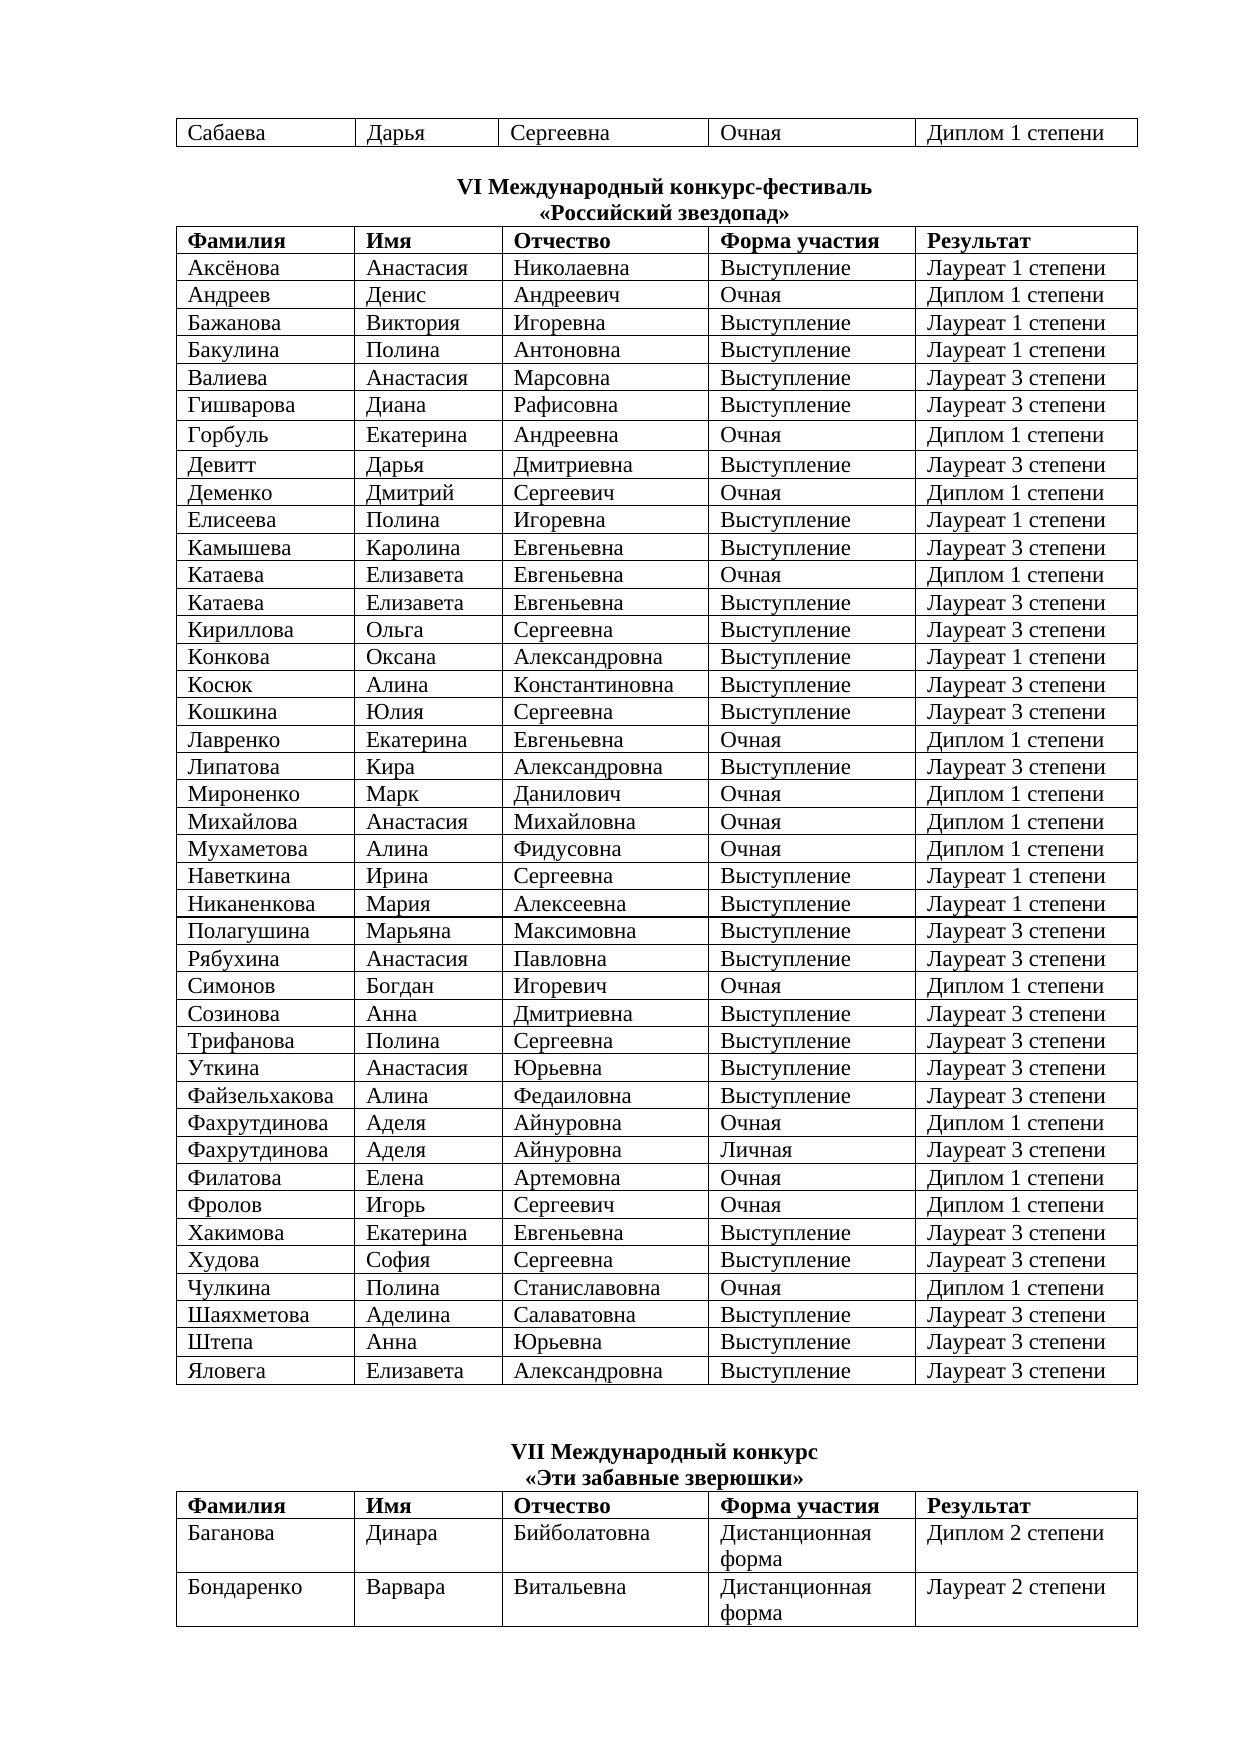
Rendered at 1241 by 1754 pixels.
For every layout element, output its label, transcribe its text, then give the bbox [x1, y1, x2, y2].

table_cell Филатова [177, 1164, 354, 1190]
table_cell Михайловна [503, 808, 708, 834]
table_cell Дистанционная форма [709, 1573, 915, 1626]
table_cell Лауреат 3 степени [916, 534, 1137, 560]
table_cell Уткина [177, 1054, 354, 1081]
table_cell Лауреат 1 степени [916, 890, 1137, 916]
table_cell Николаевна [503, 254, 708, 280]
table_cell Рафисовна [503, 391, 708, 420]
table_cell Лауреат 3 степени [916, 753, 1137, 779]
table_cell Лавренко [177, 726, 354, 752]
table_cell Очная [709, 726, 915, 752]
table_cell Богдан [355, 972, 502, 998]
table_cell Игоревна [503, 309, 708, 335]
table_cell Очная [709, 561, 915, 587]
table_cell Андреевна [503, 421, 708, 450]
table_cell Лауреат 3 степени [916, 1301, 1137, 1327]
table_cell Выступление [709, 698, 915, 724]
table_header Имя [355, 1492, 502, 1518]
table_cell Выступление [709, 918, 915, 944]
table_cell Полина [355, 1027, 502, 1053]
table_cell Елизавета [355, 561, 502, 587]
table_cell Выступление [709, 589, 915, 615]
table_cell Варвара [355, 1573, 502, 1626]
table_cell Выступление [709, 451, 915, 478]
table_cell Очная [709, 972, 915, 998]
table_cell Ольга [355, 616, 502, 642]
table_cell Анастасия [355, 945, 502, 971]
table_cell Кошкина [177, 698, 354, 724]
table_cell Виктория [355, 309, 502, 335]
table_cell Евгеньевна [503, 561, 708, 587]
table_cell Дмитрий [355, 479, 502, 505]
table_cell Выступление [709, 890, 915, 916]
table_cell Данилович [503, 780, 708, 807]
table_cell Очная [709, 1164, 915, 1190]
table_cell Дарья [356, 119, 498, 146]
table_cell Андреев [177, 281, 354, 308]
table_cell Бондаренко [177, 1573, 354, 1626]
table_cell Лауреат 3 степени [916, 1027, 1137, 1053]
table_cell Игорь [355, 1191, 502, 1218]
table_cell Горбуль [177, 421, 354, 450]
table_header Результат [916, 1492, 1137, 1518]
table_cell Каролина [355, 534, 502, 560]
table_cell Выступление [709, 1027, 915, 1053]
table_cell Диплом 1 степени [916, 1164, 1137, 1190]
table_cell Катаева [177, 561, 354, 587]
table_cell Очная [709, 119, 915, 146]
table_cell Аделя [355, 1137, 502, 1163]
table_cell Лауреат 2 степени [916, 1573, 1137, 1626]
table_cell Лауреат 3 степени [916, 451, 1137, 478]
table_cell Сергеевна [503, 863, 708, 889]
table_cell Аделя [355, 1109, 502, 1136]
table_cell Диплом 1 степени [916, 835, 1137, 862]
table_cell Очная [709, 808, 915, 834]
table_cell Анастасия [355, 1054, 502, 1081]
table_cell Федаиловна [503, 1082, 708, 1108]
table_cell Хакимова [177, 1219, 354, 1245]
table_cell Очная [709, 1274, 915, 1300]
table_cell Деменко [177, 479, 354, 505]
table_header Форма участия [709, 1492, 915, 1518]
table_cell Конкова [177, 644, 354, 670]
table_cell Выступление [709, 1082, 915, 1108]
table_cell Рябухина [177, 945, 354, 971]
table_cell Екатерина [355, 726, 502, 752]
table_cell Антоновна [503, 336, 708, 363]
text VI Международный конкурс-фестиваль [177, 173, 1152, 199]
table_cell Сергеевич [503, 479, 708, 505]
table_cell Выступление [709, 506, 915, 533]
table_cell Косюк [177, 671, 354, 697]
table_cell Камышева [177, 534, 354, 560]
table_cell Выступление [709, 1054, 915, 1081]
table_cell Лауреат 3 степени [916, 1054, 1137, 1081]
table_cell Очная [709, 281, 915, 308]
table_cell Юлия [355, 698, 502, 724]
table_cell Выступление [709, 364, 915, 390]
table_cell Бакулина [177, 336, 354, 363]
table_cell Диплом 1 степени [916, 479, 1137, 505]
table_cell Валиева [177, 364, 354, 390]
table_cell Выступление [709, 1328, 915, 1356]
table_cell Кириллова [177, 616, 354, 642]
table_cell Лауреат 1 степени [916, 863, 1137, 889]
table_cell Мироненко [177, 780, 354, 807]
table_cell Лауреат 3 степени [916, 364, 1137, 390]
table_cell Симонов [177, 972, 354, 998]
table_cell Полина [355, 336, 502, 363]
table_cell Лауреат 1 степени [916, 506, 1137, 533]
table_cell Лауреат 3 степени [916, 616, 1137, 642]
table_cell Анна [355, 1000, 502, 1026]
table_cell Выступление [709, 671, 915, 697]
table_cell Выступление [709, 534, 915, 560]
table_cell Лауреат 3 степени [916, 1000, 1137, 1026]
table_cell Алина [355, 1082, 502, 1108]
table_cell Сергеевич [503, 1191, 708, 1218]
table_cell Анастасия [355, 808, 502, 834]
text «Российский звездопад» [177, 199, 1152, 226]
table_cell Диплом 1 степени [916, 780, 1137, 807]
table_cell Максимовна [503, 918, 708, 944]
table_cell Лауреат 1 степени [916, 644, 1137, 670]
table_cell Екатерина [355, 421, 502, 450]
table_cell Елизавета [355, 1357, 502, 1384]
table_cell Диана [355, 391, 502, 420]
table_cell Выступление [709, 1246, 915, 1272]
table_cell Айнуровна [503, 1137, 708, 1163]
table_cell Александровна [503, 1357, 708, 1384]
table_cell Наветкина [177, 863, 354, 889]
table_cell Лауреат 3 степени [916, 945, 1137, 971]
table_cell Оксана [355, 644, 502, 670]
table_cell Игоревич [503, 972, 708, 998]
table_cell Витальевна [503, 1573, 708, 1626]
table_cell Лауреат 3 степени [916, 671, 1137, 697]
table_cell Девитт [177, 451, 354, 478]
table_cell Гишварова [177, 391, 354, 420]
table_cell Дмитриевна [503, 1000, 708, 1026]
table_header Отчество [503, 1492, 708, 1518]
table_cell Диплом 1 степени [916, 281, 1137, 308]
table_cell Лауреат 1 степени [916, 309, 1137, 335]
table_cell Сергеевна [499, 119, 708, 146]
table_cell Анастасия [355, 254, 502, 280]
table_cell Лауреат 3 степени [916, 1137, 1137, 1163]
table_cell Очная [709, 780, 915, 807]
table_cell Выступление [709, 945, 915, 971]
table_cell Александровна [503, 644, 708, 670]
table_cell Лауреат 3 степени [916, 1082, 1137, 1108]
table_cell Выступление [709, 1219, 915, 1245]
table_cell Шаяхметова [177, 1301, 354, 1327]
table_cell Диплом 1 степени [916, 1109, 1137, 1136]
table_cell Игоревна [503, 506, 708, 533]
table_cell Выступление [709, 391, 915, 420]
table_cell Диплом 1 степени [916, 421, 1137, 450]
table_cell Айнуровна [503, 1109, 708, 1136]
table_cell Диплом 1 степени [916, 808, 1137, 834]
table_cell Очная [709, 835, 915, 862]
table_cell Лауреат 3 степени [916, 1357, 1137, 1384]
table_cell Яловега [177, 1357, 354, 1384]
table_cell Евгеньевна [503, 534, 708, 560]
table_cell Диплом 1 степени [916, 119, 1137, 146]
table_cell Александровна [503, 753, 708, 779]
table_cell Чулкина [177, 1274, 354, 1300]
table_cell Очная [709, 1191, 915, 1218]
table_cell Станиславовна [503, 1274, 708, 1300]
table_cell Сергеевна [503, 616, 708, 642]
table_cell Диплом 2 степени [916, 1519, 1137, 1572]
table_cell Выступление [709, 616, 915, 642]
table_cell Юрьевна [503, 1054, 708, 1081]
table_cell Фахрутдинова [177, 1137, 354, 1163]
table_cell Фахрутдинова [177, 1109, 354, 1136]
table_cell Диплом 1 степени [916, 972, 1137, 998]
table_cell Никаненкова [177, 890, 354, 916]
table_cell Лауреат 3 степени [916, 391, 1137, 420]
table_cell Евгеньевна [503, 726, 708, 752]
table_cell Фролов [177, 1191, 354, 1218]
table_cell Сергеевна [503, 698, 708, 724]
table_cell Лауреат 3 степени [916, 1219, 1137, 1245]
table_cell Выступление [709, 863, 915, 889]
table_cell Лауреат 1 степени [916, 336, 1137, 363]
table_header Результат [916, 227, 1137, 253]
table_cell Анна [355, 1328, 502, 1356]
table_cell Анастасия [355, 364, 502, 390]
table_cell Полина [355, 506, 502, 533]
table_cell Марьяна [355, 918, 502, 944]
table_cell Выступление [709, 336, 915, 363]
table_cell Евгеньевна [503, 589, 708, 615]
table_cell Елена [355, 1164, 502, 1190]
table_cell Сергеевна [503, 1027, 708, 1053]
table_cell Сабаева [177, 119, 355, 146]
table_header Имя [355, 227, 502, 253]
table_cell Бийболатовна [503, 1519, 708, 1572]
table_cell Баганова [177, 1519, 354, 1572]
table_cell Константиновна [503, 671, 708, 697]
table_cell Денис [355, 281, 502, 308]
text VII Международный конкурс [177, 1438, 1152, 1464]
table_cell Диплом 1 степени [916, 1274, 1137, 1300]
table_cell Выступление [709, 644, 915, 670]
table_cell Выступление [709, 1000, 915, 1026]
table_cell Дмитриевна [503, 451, 708, 478]
table_header Отчество [503, 227, 708, 253]
table_cell Выступление [709, 1301, 915, 1327]
table_cell Очная [709, 1109, 915, 1136]
table_cell Бажанова [177, 309, 354, 335]
table_cell Липатова [177, 753, 354, 779]
table_cell Марк [355, 780, 502, 807]
table_cell Дарья [355, 451, 502, 478]
table_cell Андреевич [503, 281, 708, 308]
table_cell Трифанова [177, 1027, 354, 1053]
table_cell Алина [355, 671, 502, 697]
table_cell Салаватовна [503, 1301, 708, 1327]
table_cell Марсовна [503, 364, 708, 390]
table_cell Созинова [177, 1000, 354, 1026]
table_cell Выступление [709, 309, 915, 335]
table_cell Лауреат 3 степени [916, 1328, 1137, 1356]
table_cell Очная [709, 479, 915, 505]
table_cell Диплом 1 степени [916, 1191, 1137, 1218]
table_cell Елисеева [177, 506, 354, 533]
table_cell Павловна [503, 945, 708, 971]
table_cell Личная [709, 1137, 915, 1163]
table_cell Кира [355, 753, 502, 779]
table_cell Файзельхакова [177, 1082, 354, 1108]
table_cell Лауреат 3 степени [916, 589, 1137, 615]
table_cell Худова [177, 1246, 354, 1272]
table_cell Дистанционная форма [709, 1519, 915, 1572]
table_cell Аделина [355, 1301, 502, 1327]
table_cell Динара [355, 1519, 502, 1572]
table_cell Елизавета [355, 589, 502, 615]
table_cell Лауреат 3 степени [916, 698, 1137, 724]
table_cell Лауреат 3 степени [916, 918, 1137, 944]
table_cell Михайлова [177, 808, 354, 834]
table_cell Фидусовна [503, 835, 708, 862]
table_cell Лауреат 1 степени [916, 254, 1137, 280]
table_cell Выступление [709, 254, 915, 280]
table_cell Ирина [355, 863, 502, 889]
text «Эти забавные зверюшки» [177, 1464, 1152, 1491]
table_cell Выступление [709, 1357, 915, 1384]
table_cell Юрьевна [503, 1328, 708, 1356]
table_cell Евгеньевна [503, 1219, 708, 1245]
table_cell Мухаметова [177, 835, 354, 862]
table_cell Диплом 1 степени [916, 561, 1137, 587]
table_cell Штепа [177, 1328, 354, 1356]
table_cell Очная [709, 421, 915, 450]
table_cell Сергеевна [503, 1246, 708, 1272]
table_cell Екатерина [355, 1219, 502, 1245]
table_cell Полагушина [177, 918, 354, 944]
table_header Форма участия [709, 227, 915, 253]
table_cell Диплом 1 степени [916, 726, 1137, 752]
table_cell Аксёнова [177, 254, 354, 280]
table_cell Алина [355, 835, 502, 862]
table_cell Выступление [709, 753, 915, 779]
table_cell Лауреат 3 степени [916, 1246, 1137, 1272]
table_cell Алексеевна [503, 890, 708, 916]
table_cell Артемовна [503, 1164, 708, 1190]
table_cell Катаева [177, 589, 354, 615]
table_cell Полина [355, 1274, 502, 1300]
table_cell София [355, 1246, 502, 1272]
table_header Фамилия [177, 1492, 354, 1518]
table_header Фамилия [177, 227, 354, 253]
table_cell Мария [355, 890, 502, 916]
